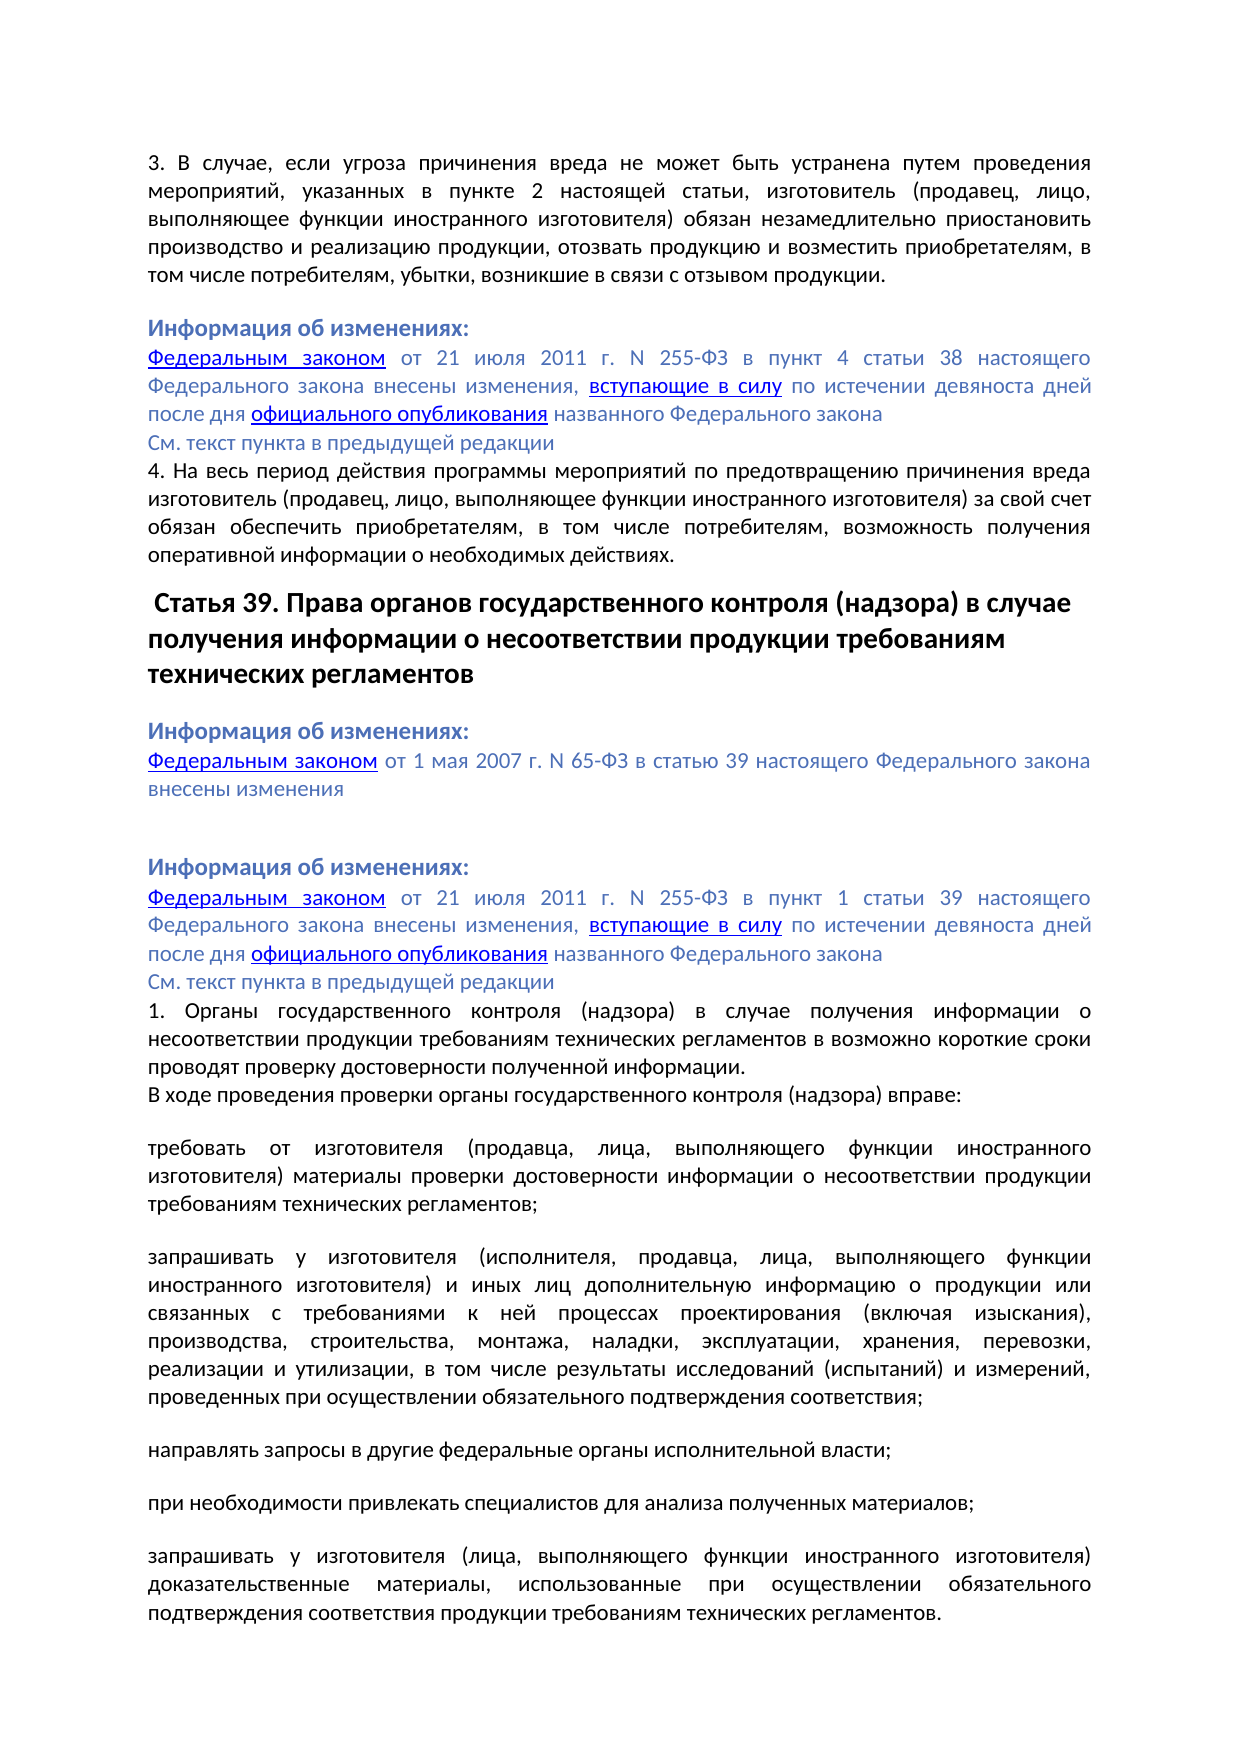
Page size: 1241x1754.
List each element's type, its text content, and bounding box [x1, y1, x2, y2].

text Информация об изменениях: [148, 852, 1092, 882]
text требовать от изготовителя (продавца, лица, выполняющего функции иностранного изготовителя) материалы проверки достоверности информации о несоответствии продукции требованиям технических регламентов; [148, 1133, 1092, 1217]
text направлять запросы в другие федеральные органы исполнительной власти; [148, 1436, 1092, 1463]
text В ходе проведения проверки органы государственного контроля (надзора) вправе: [148, 1080, 1092, 1108]
text 4. На весь период действия программы мероприятий по предотвращению причинения вреда изготовитель (продавец, лицо, выполняющее функции иностранного изготовителя) за свой счет обязан обеспечить приобретателям, в том числе потребителям, возможность получения оперативной информации о необходимых действиях. [148, 456, 1092, 568]
text 3. В случае, если угроза причинения вреда не может быть устранена путем проведения мероприятий, указанных в пункте 2 настоящей статьи, изготовитель (продавец, лицо, выполняющее функции иностранного изготовителя) обязан незамедлительно приостановить производство и реализацию продукции, отозвать продукцию и возместить приобретателям, в том числе потребителям, убытки, возникшие в связи с отзывом продукции. [148, 148, 1092, 288]
text запрашивать у изготовителя (исполнителя, продавца, лица, выполняющего функции иностранного изготовителя) и иных лиц дополнительную информацию о продукции или связанных с требованиями к ней процессах проектирования (включая изыскания), производства, строительства, монтажа, наладки, эксплуатации, хранения, перевозки, реализации и утилизации, в том числе результаты исследований (испытаний) и измерений, проведенных при осуществлении обязательного подтверждения соответствия; [148, 1242, 1092, 1411]
text См. текст пункта в предыдущей редакции [148, 967, 1092, 995]
text Федеральным законом от 21 июля 2011 г. N 255-ФЗ в пункт 4 статьи 38 настоящего Федерального закона внесены изменения, вступающие в силу по истечении девяноста дней после дня официального опубликования названного Федерального закона [148, 343, 1092, 427]
text запрашивать у изготовителя (лица, выполняющего функции иностранного изготовителя) доказательственные материалы, использованные при осуществлении обязательного подтверждения соответствия продукции требованиям технических регламентов. [148, 1542, 1092, 1626]
text См. текст пункта в предыдущей редакции [148, 428, 1092, 456]
text Информация об изменениях: [148, 716, 1092, 746]
text Федеральным законом от 1 мая 2007 г. N 65-ФЗ в статью 39 настоящего Федерального закона внесены изменения [148, 747, 1092, 803]
text при необходимости привлекать специалистов для анализа полученных материалов; [148, 1488, 1092, 1517]
text 1. Органы государственного контроля (надзора) в случае получения информации о несоответствии продукции требованиям технических регламентов в возможно короткие сроки проводят проверку достоверности полученной информации. [148, 996, 1092, 1080]
text Информация об изменениях: [148, 312, 1092, 343]
text Федеральным законом от 21 июля 2011 г. N 255-ФЗ в пункт 1 статьи 39 настоящего Федерального закона внесены изменения, вступающие в силу по истечении девяноста дней после дня официального опубликования названного Федерального закона [148, 883, 1092, 967]
text Статья 39. Права органов государственного контроля (надзора) в случае получения информации о несоответствии продукции требованиям технических регламентов [148, 584, 1092, 691]
